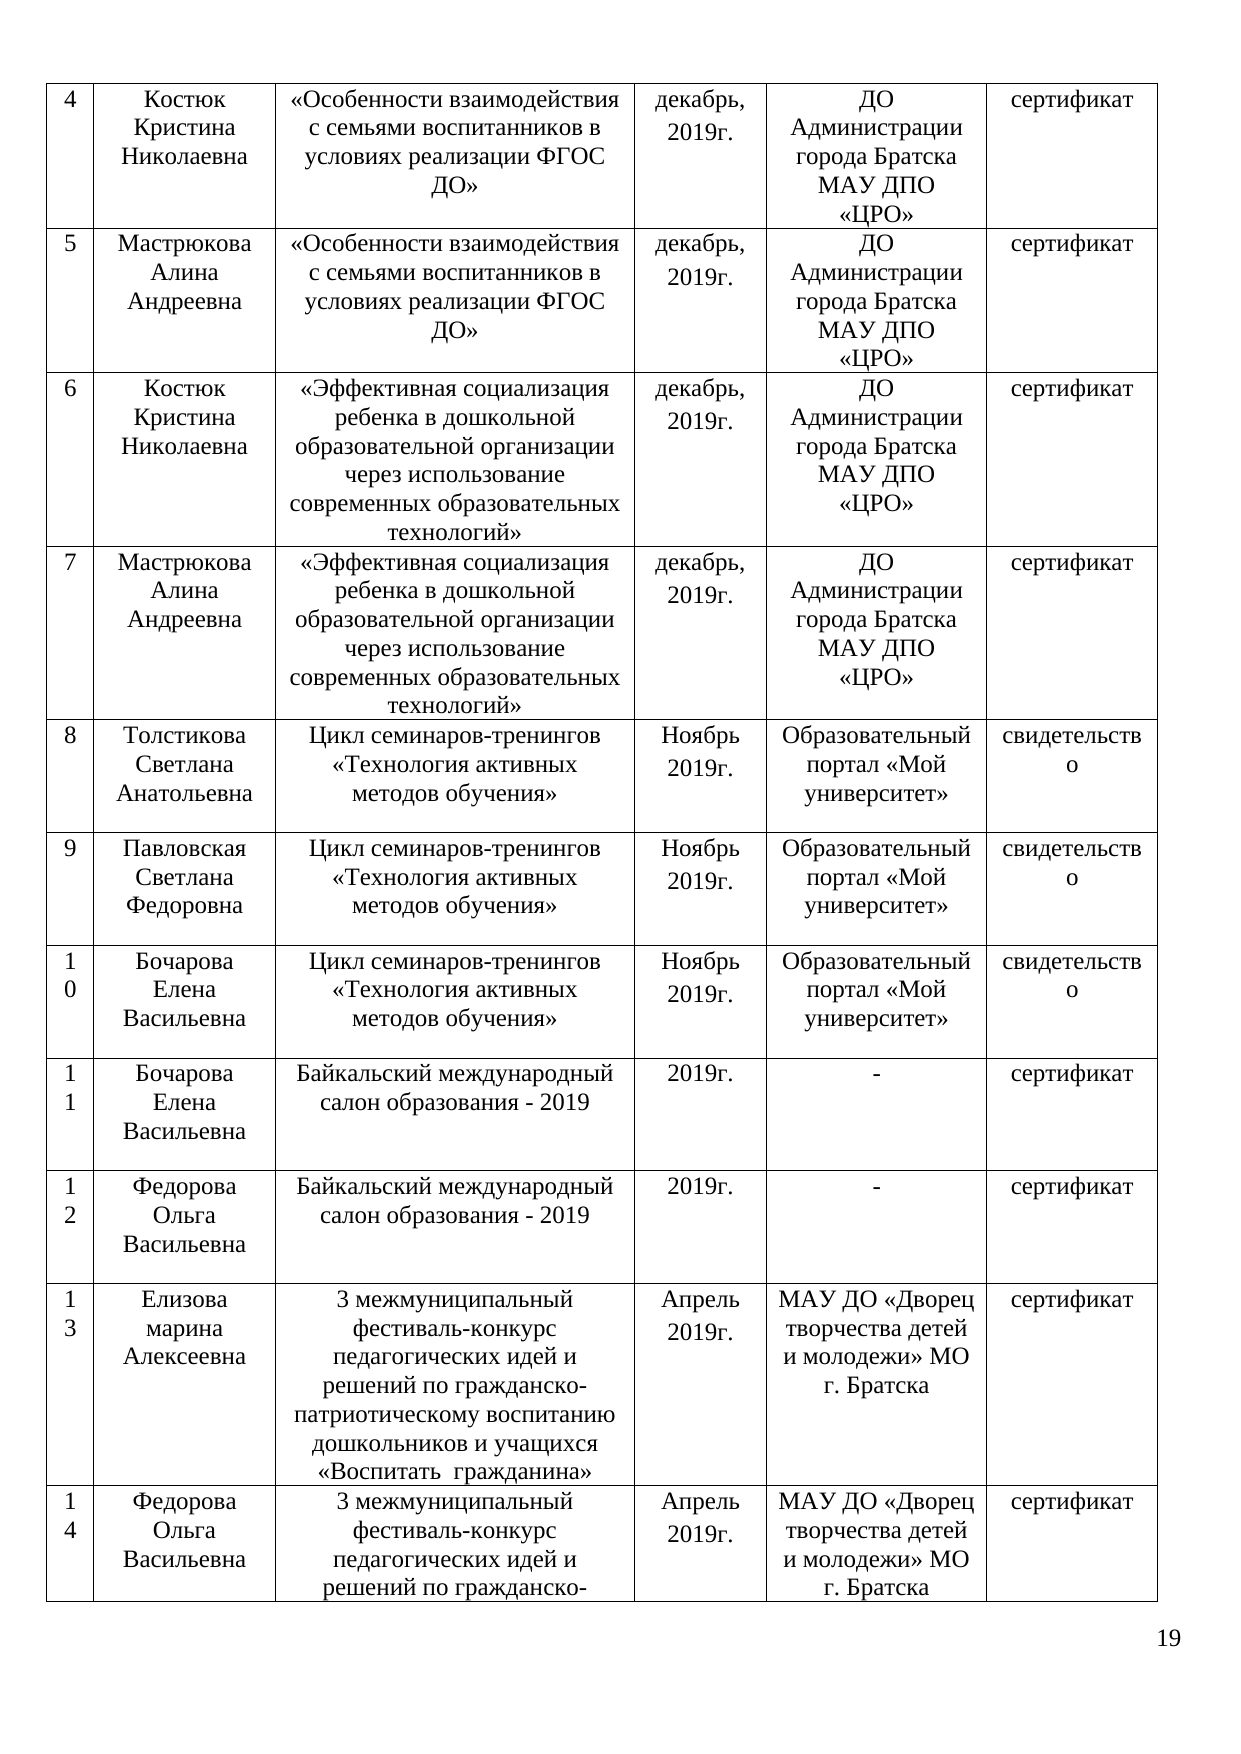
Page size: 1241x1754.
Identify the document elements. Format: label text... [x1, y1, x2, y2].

table_cell Образовательный портал «Мой университет» [767, 946, 986, 1057]
table_cell 11 [47, 1059, 93, 1170]
table_cell Образовательный портал «Мой университет» [767, 720, 986, 832]
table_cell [94, 1486, 275, 1601]
table_cell Байкальский международный салон образования - 2019 [276, 1059, 634, 1170]
table_cell Бочарова Елена Васильевна [94, 946, 275, 1057]
table_cell Байкальский международный салон образования - 2019 [276, 1171, 634, 1283]
table_cell декабрь, 2019г. [635, 229, 766, 372]
table_cell 2019г. [635, 1059, 766, 1170]
table_cell Цикл семинаров-тренингов «Технология активных методов обучения» [276, 833, 634, 945]
table_cell декабрь, 2019г. [635, 373, 766, 546]
table_cell 10 [47, 946, 93, 1057]
table_cell свидетельство [987, 720, 1157, 832]
table_cell Федорова Ольга Васильевна [94, 1171, 275, 1283]
table_cell 12 [47, 1171, 93, 1283]
table_cell сертификат [987, 547, 1157, 719]
table_cell Образовательный портал «Мой университет» [767, 833, 986, 945]
table_cell 7 [47, 547, 93, 719]
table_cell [276, 84, 634, 227]
table_cell сертификат [987, 1486, 1157, 1601]
table_cell Толстикова Светлана Анатольевна [94, 720, 275, 832]
table_cell «Эффективная социализация ребенка в дошкольной образовательной организации через использование современных образовательных технологий» [276, 373, 634, 546]
table_cell Костюк Кристина Николаевна [94, 373, 275, 546]
table_cell ДО Администрации города Братска МАУ ДПО «ЦРО» [767, 373, 986, 546]
table_cell свидетельство [987, 833, 1157, 945]
table_cell 14 [47, 1486, 93, 1601]
table_cell ДО Администрации города Братска МАУ ДПО «ЦРО» [767, 229, 986, 372]
table_cell сертификат [987, 229, 1157, 372]
table_cell 8 [47, 720, 93, 832]
table_cell Апрель 2019г. [635, 1486, 766, 1601]
table_cell сертификат [987, 373, 1157, 546]
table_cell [276, 1486, 634, 1601]
table_cell МАУ ДО «Дворец творчества детей и молодежи» МО г. Братска [767, 1284, 986, 1485]
table_cell - [767, 1171, 986, 1283]
table_cell сертификат [987, 1059, 1157, 1170]
table_cell свидетельство [987, 946, 1157, 1057]
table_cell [767, 84, 986, 227]
table_cell Елизова марина Алексеевна [94, 1284, 275, 1485]
table_cell декабрь, 2019г. [635, 84, 766, 227]
table_cell 9 [47, 833, 93, 945]
table_cell Цикл семинаров-тренингов «Технология активных методов обучения» [276, 946, 634, 1057]
table_cell 6 [47, 373, 93, 546]
table_cell Мастрюкова Алина Андреевна [94, 547, 275, 719]
table_cell Павловская Светлана Федоровна [94, 833, 275, 945]
table_cell ДО Администрации города Братска МАУ ДПО «ЦРО» [767, 547, 986, 719]
table_cell 4 [47, 84, 93, 227]
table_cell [767, 1486, 986, 1601]
table_cell сертификат [987, 84, 1157, 227]
table_cell Бочарова Елена Васильевна [94, 1059, 275, 1170]
table_cell Ноябрь 2019г. [635, 833, 766, 945]
table_cell декабрь, 2019г. [635, 547, 766, 719]
table_cell Цикл семинаров-тренингов «Технология активных методов обучения» [276, 720, 634, 832]
table_cell Костюк Кристина Николаевна [94, 84, 275, 227]
table_cell Мастрюкова Алина Андреевна [94, 229, 275, 372]
table_cell сертификат [987, 1171, 1157, 1283]
table_cell сертификат [987, 1284, 1157, 1485]
table_cell Ноябрь 2019г. [635, 720, 766, 832]
table_cell «Эффективная социализация ребенка в дошкольной образовательной организации через использование современных образовательных технологий» [276, 547, 634, 719]
table_cell «Особенности взаимодействия с семьями воспитанников в условиях реализации ФГОС ДО» [276, 229, 634, 372]
table_cell Ноябрь 2019г. [635, 946, 766, 1057]
table_cell 2019г. [635, 1171, 766, 1283]
table_cell Апрель 2019г. [635, 1284, 766, 1485]
table_cell 5 [47, 229, 93, 372]
table_cell - [767, 1059, 986, 1170]
table_cell 13 [47, 1284, 93, 1485]
